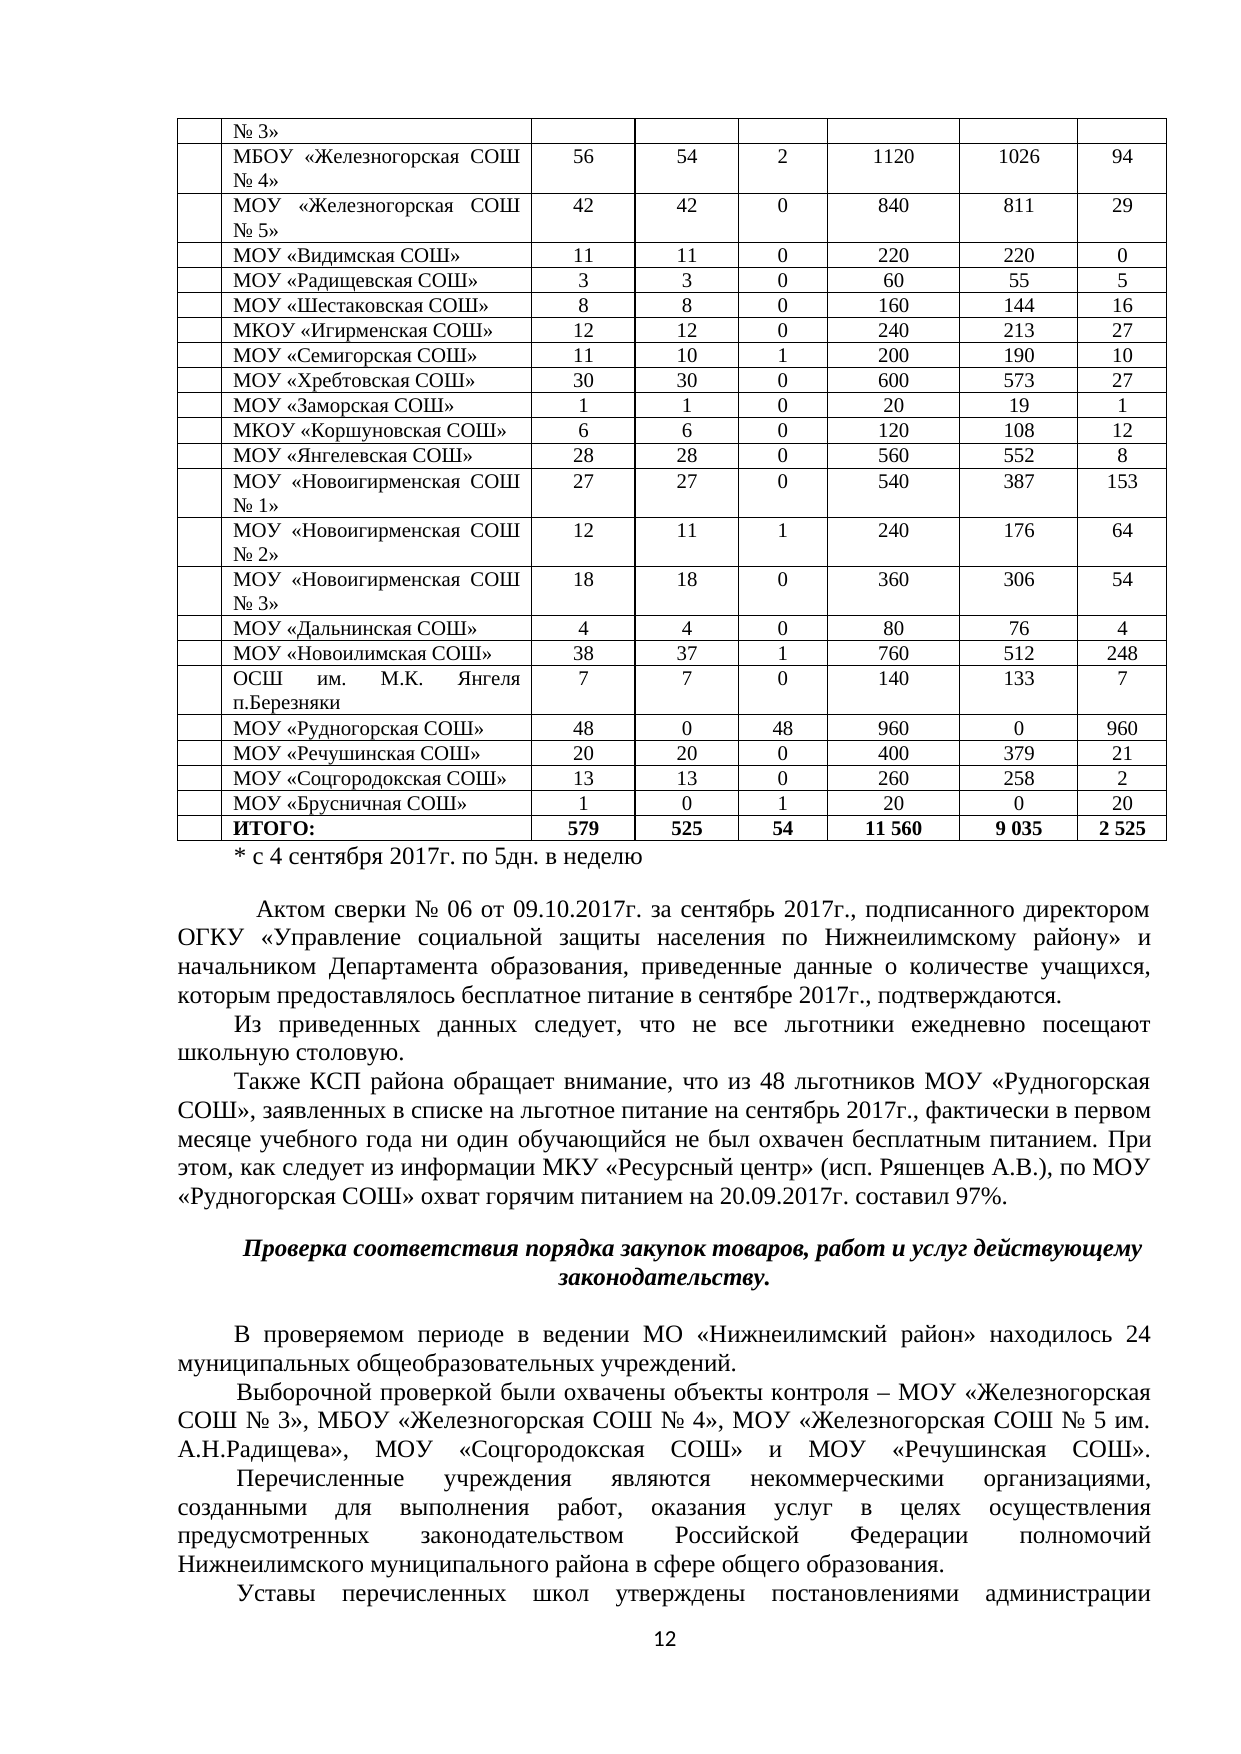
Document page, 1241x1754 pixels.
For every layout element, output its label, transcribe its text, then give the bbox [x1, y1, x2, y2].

table_cell 1120 [828, 144, 959, 192]
table_cell 1 [739, 343, 827, 367]
table_cell 18 [636, 567, 738, 615]
table_cell 0 [739, 666, 827, 714]
table_cell 54 [1078, 567, 1166, 615]
table_cell МБОУ «Железногорская СОШ № 4» [222, 144, 531, 192]
table_cell 9 035 [960, 816, 1077, 840]
table_cell МОУ «Шестаковская СОШ» [222, 293, 531, 317]
table_cell 1026 [960, 144, 1077, 192]
table_cell 12 [636, 318, 738, 342]
table_cell 21 [1078, 741, 1166, 764]
table_cell МОУ «Янгелевская СОШ» [222, 444, 531, 467]
table_cell 306 [960, 567, 1077, 615]
table_cell МОУ «Дальнинская СОШ» [222, 616, 531, 640]
table_cell [178, 119, 221, 143]
table_cell 10 [636, 343, 738, 367]
table_cell [178, 766, 221, 790]
table_cell 8 [1078, 444, 1166, 467]
table_cell [178, 666, 221, 714]
table_cell 240 [828, 518, 959, 566]
table_cell [178, 418, 221, 442]
table_cell 160 [828, 293, 959, 317]
table_cell 12 [532, 318, 634, 342]
table_cell 0 [739, 368, 827, 392]
table_cell 8 [636, 293, 738, 317]
table_cell 0 [739, 616, 827, 640]
table_cell 1 [739, 641, 827, 665]
table_cell 120 [828, 418, 959, 442]
table_cell МОУ «Новоигирменская СОШ № 3» [222, 567, 531, 615]
table_cell 11 [532, 243, 634, 267]
table_cell 248 [1078, 641, 1166, 665]
table_cell МКОУ «Коршуновская СОШ» [222, 418, 531, 442]
table_cell 0 [739, 318, 827, 342]
table_cell 7 [532, 666, 634, 714]
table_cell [222, 119, 531, 143]
table_cell 12 [532, 518, 634, 566]
table_cell [178, 318, 221, 342]
table_cell 200 [828, 343, 959, 367]
table_cell 48 [739, 715, 827, 739]
table_cell 176 [960, 518, 1077, 566]
table_cell 573 [960, 368, 1077, 392]
table_cell 811 [960, 194, 1077, 242]
table_cell 190 [960, 343, 1077, 367]
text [177, 1578, 1152, 1607]
table_cell 76 [960, 616, 1077, 640]
table_cell МОУ «Железногорская СОШ № 5» [222, 194, 531, 242]
table_cell 18 [532, 567, 634, 615]
text Также КСП района обращает внимание, что из 48 льготников МОУ «Рудногорская СОШ», заявленных в списке на льготное питание на сентябрь 2017г., фактически в первом месяце учебного года ни один обучающийся не был охвачен бесплатным питанием. При этом, как следует из информации МКУ «Ресурсный центр» (исп. Ряшенцев А.В.), по МОУ «Рудногорская СОШ» охват горячим питанием на 20.09.2017г. составил 97%. [177, 1066, 1152, 1210]
table_cell [178, 641, 221, 665]
table_cell 10 [1078, 343, 1166, 367]
table_cell ИТОГО: [222, 816, 531, 840]
table_cell 3 [532, 268, 634, 292]
table_cell [178, 741, 221, 764]
table_cell 240 [828, 318, 959, 342]
table_cell 1248 [960, 119, 1077, 143]
table_cell 512 [960, 641, 1077, 665]
table_cell 0 [960, 791, 1077, 815]
table_cell [178, 444, 221, 467]
table_cell 20 [532, 741, 634, 764]
table_cell 13 [636, 766, 738, 790]
text Актом сверки № 06 от 09.10.2017г. за сентябрь 2017г., подписанного директором ОГКУ «Управление социальной защиты населения по Нижнеилимскому району» и начальником Департамента образования, приведенные данные о количестве учащихся, которым предоставлялось бесплатное питание в сентябре 2017г., подтверждаются. [177, 894, 1152, 1009]
table_cell МОУ «Радищевская СОШ» [222, 268, 531, 292]
table_cell 220 [960, 243, 1077, 267]
table_cell 258 [960, 766, 1077, 790]
table_cell 0 [739, 243, 827, 267]
table_cell [178, 816, 221, 840]
table_cell 11 [636, 243, 738, 267]
table_cell 260 [828, 766, 959, 790]
table_cell 42 [532, 194, 634, 242]
table_cell 0 [739, 119, 827, 143]
table_cell 2 525 [1078, 816, 1166, 840]
table_cell 20 [828, 791, 959, 815]
table_cell [178, 518, 221, 566]
table_cell МОУ «Рудногорская СОШ» [222, 715, 531, 739]
table_cell 560 [828, 444, 959, 467]
table_cell 960 [1078, 715, 1166, 739]
table_cell 144 [960, 293, 1077, 317]
table_cell 5 [1078, 268, 1166, 292]
table_cell 20 [636, 741, 738, 764]
table_cell 960 [828, 715, 959, 739]
table_cell МОУ «Соцгородокская СОШ» [222, 766, 531, 790]
table_cell 220 [828, 243, 959, 267]
table_cell 0 [739, 393, 827, 417]
table_cell 1 [532, 393, 634, 417]
table_cell 0 [636, 791, 738, 815]
table_cell 7 [1078, 666, 1166, 714]
table_cell МОУ «Семигорская СОШ» [222, 343, 531, 367]
table_cell 600 [828, 368, 959, 392]
table_cell 1 [739, 518, 827, 566]
table_cell 0 [739, 194, 827, 242]
table_cell МОУ «Новоилимская СОШ» [222, 641, 531, 665]
table_cell 1 [1078, 393, 1166, 417]
table_cell 360 [828, 567, 959, 615]
table_cell 12 [1078, 418, 1166, 442]
table_cell [178, 144, 221, 192]
table_cell 8 [532, 293, 634, 317]
table_cell 1 [532, 791, 634, 815]
table_cell 56 [532, 144, 634, 192]
table_cell 0 [739, 766, 827, 790]
table_cell 94 [1078, 144, 1166, 192]
table_cell [178, 243, 221, 267]
table_cell 42 [636, 194, 738, 242]
table_cell 133 [960, 666, 1077, 714]
table_cell 80 [828, 616, 959, 640]
table_cell 27 [636, 469, 738, 517]
text Выборочной проверкой были охвачены объекты контроля – МОУ «Железногорская СОШ № 3», МБОУ «Железногорская СОШ № 4», МОУ «Железногорская СОШ № 5 им. А.Н.Радищева», МОУ «Соцгородокская СОШ» и МОУ «Речушинская СОШ». Перечисленные учреждения являются некоммерческими организациями, созданными для выполнения работ, оказания услуг в целях осуществления предусмотренных законодательством Российской Федерации полномочий Нижнеилимского муниципального района в сфере общего образования. [177, 1377, 1152, 1578]
table_cell 0 [1078, 243, 1166, 267]
table_cell [178, 715, 221, 739]
text Из приведенных данных следует, что не все льготники ежедневно посещают школьную столовую. [177, 1009, 1152, 1066]
table_cell 38 [532, 641, 634, 665]
table_cell 400 [828, 741, 959, 764]
table_cell 525 [636, 816, 738, 840]
table_cell 28 [636, 444, 738, 467]
table_cell 0 [739, 741, 827, 764]
table_cell 55 [960, 268, 1077, 292]
table_cell МОУ «Новоигирменская СОШ № 1» [222, 469, 531, 517]
table_cell 3 [636, 268, 738, 292]
table_cell [178, 469, 221, 517]
table_cell 92 [1078, 119, 1166, 143]
table_cell 20 [1078, 791, 1166, 815]
table_cell МКОУ «Игирменская СОШ» [222, 318, 531, 342]
table_cell МОУ «Видимская СОШ» [222, 243, 531, 267]
table_cell 4 [532, 616, 634, 640]
text * с 4 сентября 2017г. по 5дн. в неделю [177, 841, 1152, 870]
table_cell 0 [739, 444, 827, 467]
table_cell 0 [739, 268, 827, 292]
table_cell 387 [960, 469, 1077, 517]
table_cell МОУ «Заморская СОШ» [222, 393, 531, 417]
table_cell 67 [532, 119, 634, 143]
table_cell 29 [1078, 194, 1166, 242]
table_cell 6 [636, 418, 738, 442]
table_cell [178, 194, 221, 242]
table_cell 30 [532, 368, 634, 392]
table_cell 140 [828, 666, 959, 714]
table_cell 2 [1078, 766, 1166, 790]
table_cell 1 [636, 393, 738, 417]
table_cell 2 [739, 144, 827, 192]
table_cell 48 [532, 715, 634, 739]
table_cell 7 [636, 666, 738, 714]
table_cell 27 [1078, 368, 1166, 392]
table_cell 67 [636, 119, 738, 143]
table_cell [178, 567, 221, 615]
table_cell 27 [532, 469, 634, 517]
table_cell [178, 393, 221, 417]
table_cell 213 [960, 318, 1077, 342]
table_cell 579 [532, 816, 634, 840]
table_cell 37 [636, 641, 738, 665]
table_cell 0 [739, 418, 827, 442]
table_cell 552 [960, 444, 1077, 467]
text В проверяемом периоде в ведении МО «Нижнеилимский район» находилось 24 муниципальных общеобразовательных учреждений. [177, 1319, 1152, 1377]
table_cell МОУ «Новоигирменская СОШ № 2» [222, 518, 531, 566]
table_cell 60 [828, 268, 959, 292]
table_cell 54 [739, 816, 827, 840]
text Проверка соответствия порядка закупок товаров, работ и услуг действующему законодательству. [177, 1233, 1152, 1290]
table_cell 540 [828, 469, 959, 517]
table_cell 0 [739, 293, 827, 317]
table_cell 4 [1078, 616, 1166, 640]
table_cell МОУ «Речушинская СОШ» [222, 741, 531, 764]
table_cell 27 [1078, 318, 1166, 342]
table_cell 11 560 [828, 816, 959, 840]
table_cell 6 [532, 418, 634, 442]
table_cell 4 [636, 616, 738, 640]
table_cell 153 [1078, 469, 1166, 517]
table_cell ОСШ им. М.К. Янгеля п.Березняки [222, 666, 531, 714]
table_cell 54 [636, 144, 738, 192]
table_cell 760 [828, 641, 959, 665]
table_cell 1 [739, 791, 827, 815]
table_cell 108 [960, 418, 1077, 442]
table_cell 13 [532, 766, 634, 790]
table_cell 840 [828, 194, 959, 242]
table_cell 20 [828, 393, 959, 417]
table_cell 0 [739, 469, 827, 517]
table_cell [178, 293, 221, 317]
table_cell 11 [532, 343, 634, 367]
table_cell 19 [960, 393, 1077, 417]
table_cell 0 [960, 715, 1077, 739]
table_cell МОУ «Брусничная СОШ» [222, 791, 531, 815]
table_cell 30 [636, 368, 738, 392]
table_cell МОУ «Хребтовская СОШ» [222, 368, 531, 392]
table_cell [178, 616, 221, 640]
table_cell 1340 [828, 119, 959, 143]
table_cell 0 [739, 567, 827, 615]
table_cell 379 [960, 741, 1077, 764]
table_cell 11 [636, 518, 738, 566]
table_cell [178, 368, 221, 392]
table_cell 64 [1078, 518, 1166, 566]
table_cell [178, 791, 221, 815]
table_cell 28 [532, 444, 634, 467]
table_cell [178, 343, 221, 367]
table_cell 16 [1078, 293, 1166, 317]
table_cell [178, 268, 221, 292]
table_cell 0 [636, 715, 738, 739]
